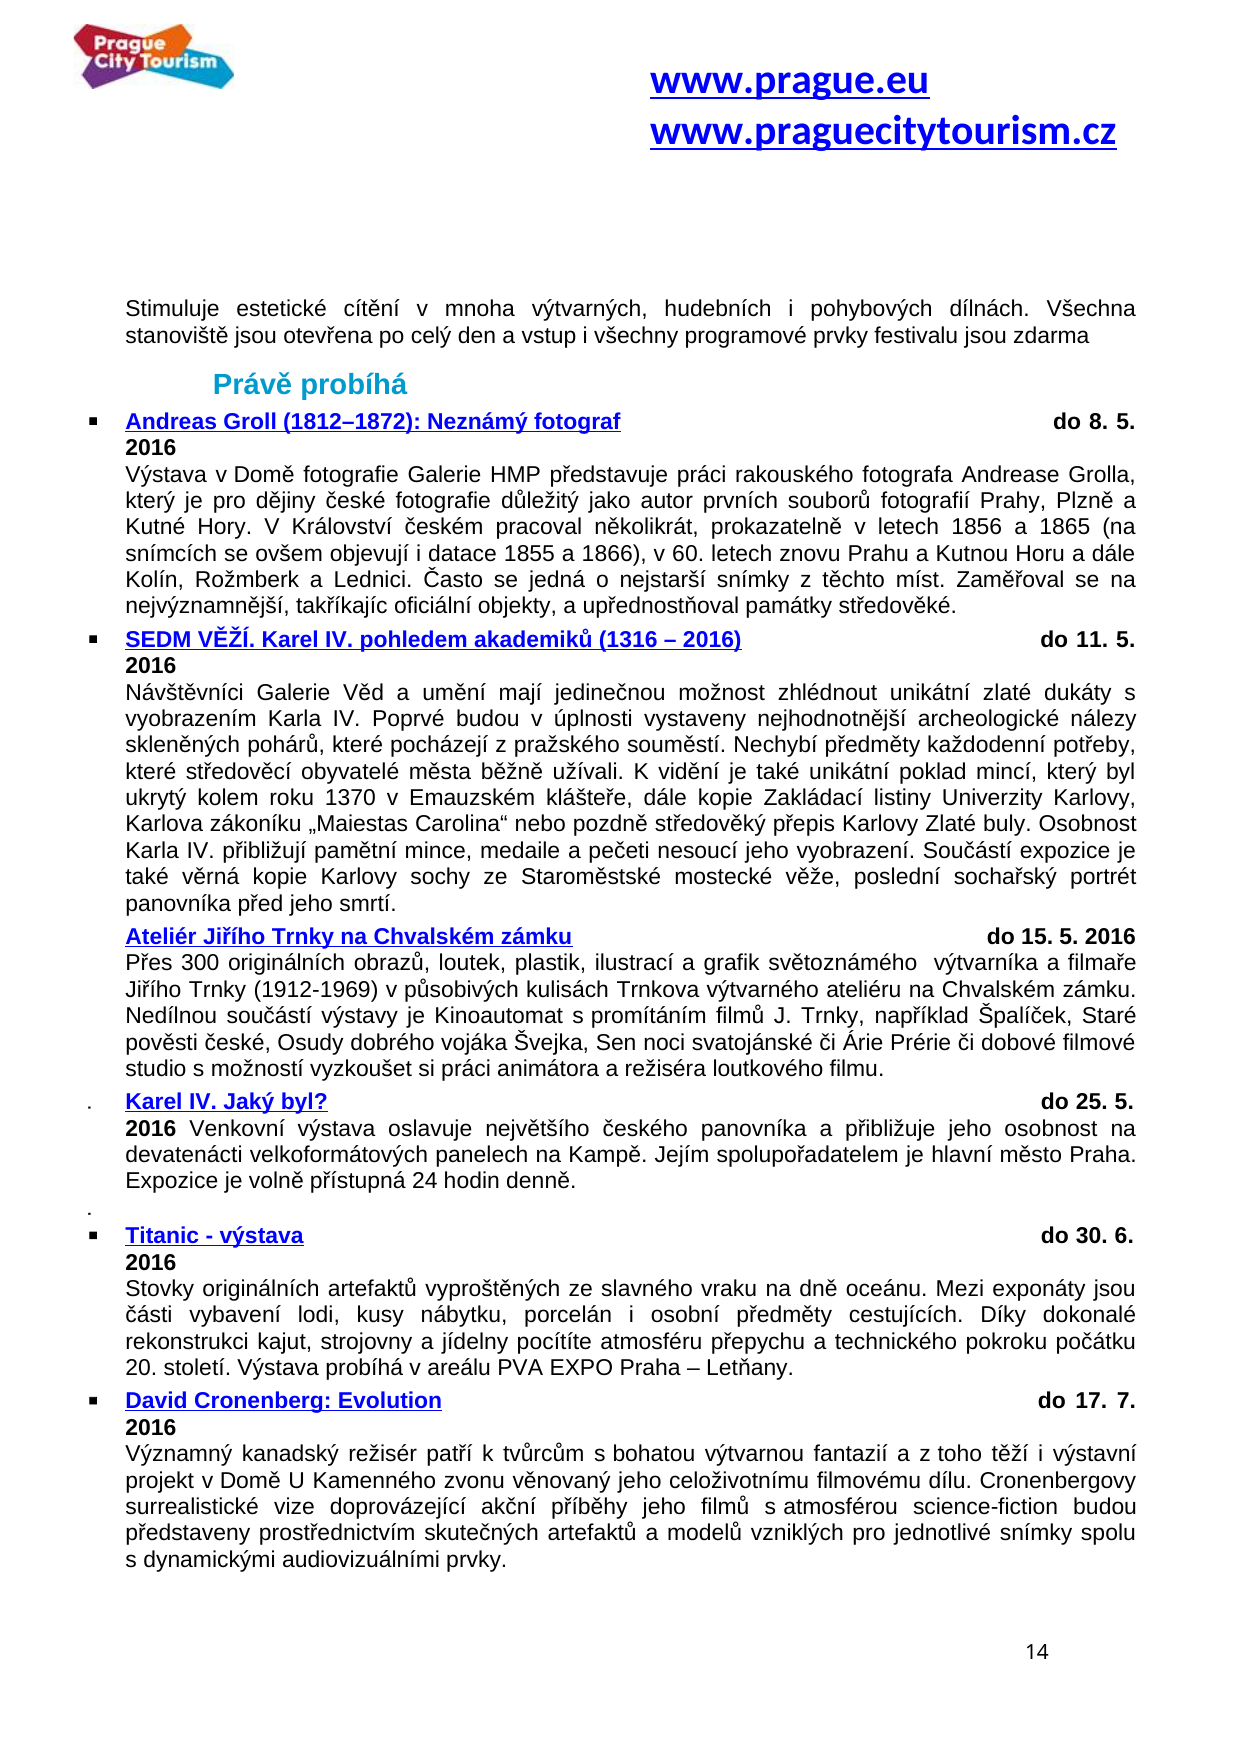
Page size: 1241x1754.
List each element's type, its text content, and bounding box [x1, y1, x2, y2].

list Andreas Groll (1812–1872): Neznámý fotograf do 8. 5. 2016 [88, 408, 1137, 461]
text Ateliér Jiřího Trnky na Chvalském zámku do 15. 5. 2016 Přes 300 originálních obrazů, loutek, plastik, ilustrací a grafik světoznámého výtvarníka a filmaře Jiřího Trnky (1912-1969) v působivých kulisách Trnkova výtvarného ateliéru na Chvalském zámku. Nedílnou součástí výstavy je Kinoautomat s promítáním filmů J. Trnky, například Špalíček, Staré pověsti české, Osudy dobrého vojáka Švejka, Sen noci svatojánské či Árie Prérie či dobové filmové studio s možností vyzkoušet si práci animátora a režiséra loutkového filmu. [125, 923, 1137, 1081]
text Výstava v Domě fotografie Galerie HMP představuje práci rakouského fotografa Andrease Grolla, který je pro dějiny české fotografie důležitý jako autor prvních souborů fotografií Prahy, Plzně a Kutné Hory. V Království českém pracoval několikrát, prokazatelně v letech 1856 a 1865 (na snímcích se ovšem objevují i datace 1855 a 1866), v 60. letech znovu Prahu a Kutnou Horu a dále Kolín, Rožmberk a Lednici. Často se jedná o nejstarší snímky z těchto míst. Zaměřoval se na nejvýznamnější, takříkajíc oficiální objekty, a upřednostňoval památky středověké. [125, 461, 1137, 619]
picture [73, 24, 235, 89]
text Stovky originálních artefaktů vyproštěných ze slavného vraku na dně oceánu. Mezi exponáty jsou části vybavení lodi, kusy nábytku, porcelán i osobní předměty cestujících. Díky dokonalé rekonstrukci kajut, strojovny a jídelny pocítíte atmosféru přepychu a technického pokroku počátku 20. století. Výstava probíhá v areálu PVA EXPO Praha – Letňany. [125, 1275, 1137, 1380]
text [125, 295, 1137, 348]
text Návštěvníci Galerie Věd a umění mají jedinečnou možnost zhlédnout unikátní zlaté dukáty s vyobrazením Karla IV. Poprvé budou v úplnosti vystaveny nejhodnotnější archeologické nálezy skleněných pohárů, které pocházejí z pražského souměstí. Nechybí předměty každodenní potřeby, které středověcí obyvatelé města běžně užívali. K vidění je také unikátní poklad mincí, který byl ukrytý kolem roku 1370 v Emauzském klášteře, dále kopie Zakládací listiny Univerzity Karlovy, Karlova zákoníku „Maiestas Carolina“ nebo pozdně středověký přepis Karlovy Zlaté buly. Osobnost Karla IV. přibližují pamětní mince, medaile a pečeti nesoucí jeho vyobrazení. Součástí expozice je také věrná kopie Karlovy sochy ze Staroměstské mostecké věže, poslední sochařský portrét panovníka před jeho smrtí. [125, 679, 1137, 916]
list Karel IV. Jaký byl? do 25. 5. 2016 Venkovní výstava oslavuje největšího českého panovníka a přibližuje jeho osobnost na devatenácti velkoformátových panelech na Kampě. Jejím spolupořadatelem je hlavní město Praha. Expozice je volně přístupná 24 hodin denně. [88, 1088, 1137, 1194]
list Titanic - výstava do 30. 6. 2016 [88, 1222, 1137, 1275]
subtitle Právě probíhá [213, 367, 1137, 401]
list SEDM VĚŽÍ. Karel IV. pohledem akademiků (1316 – 2016) do 11. 5. 2016 [88, 626, 1137, 679]
list David Cronenberg: Evolution do 17. 7. 2016 [88, 1387, 1137, 1440]
text Významný kanadský režisér patří k tvůrcům s bohatou výtvarnou fantazií a z toho těží i výstavní projekt v Domě U Kamenného zvonu věnovaný jeho celoživotnímu filmovému dílu. Cronenbergovy surrealistické vize doprovázející akční příběhy jeho filmů s atmosférou science-fiction budou představeny prostřednictvím skutečných artefaktů a modelů vzniklých pro jednotlivé snímky spolu s dynamickými audiovizuálními prvky. [125, 1440, 1137, 1572]
